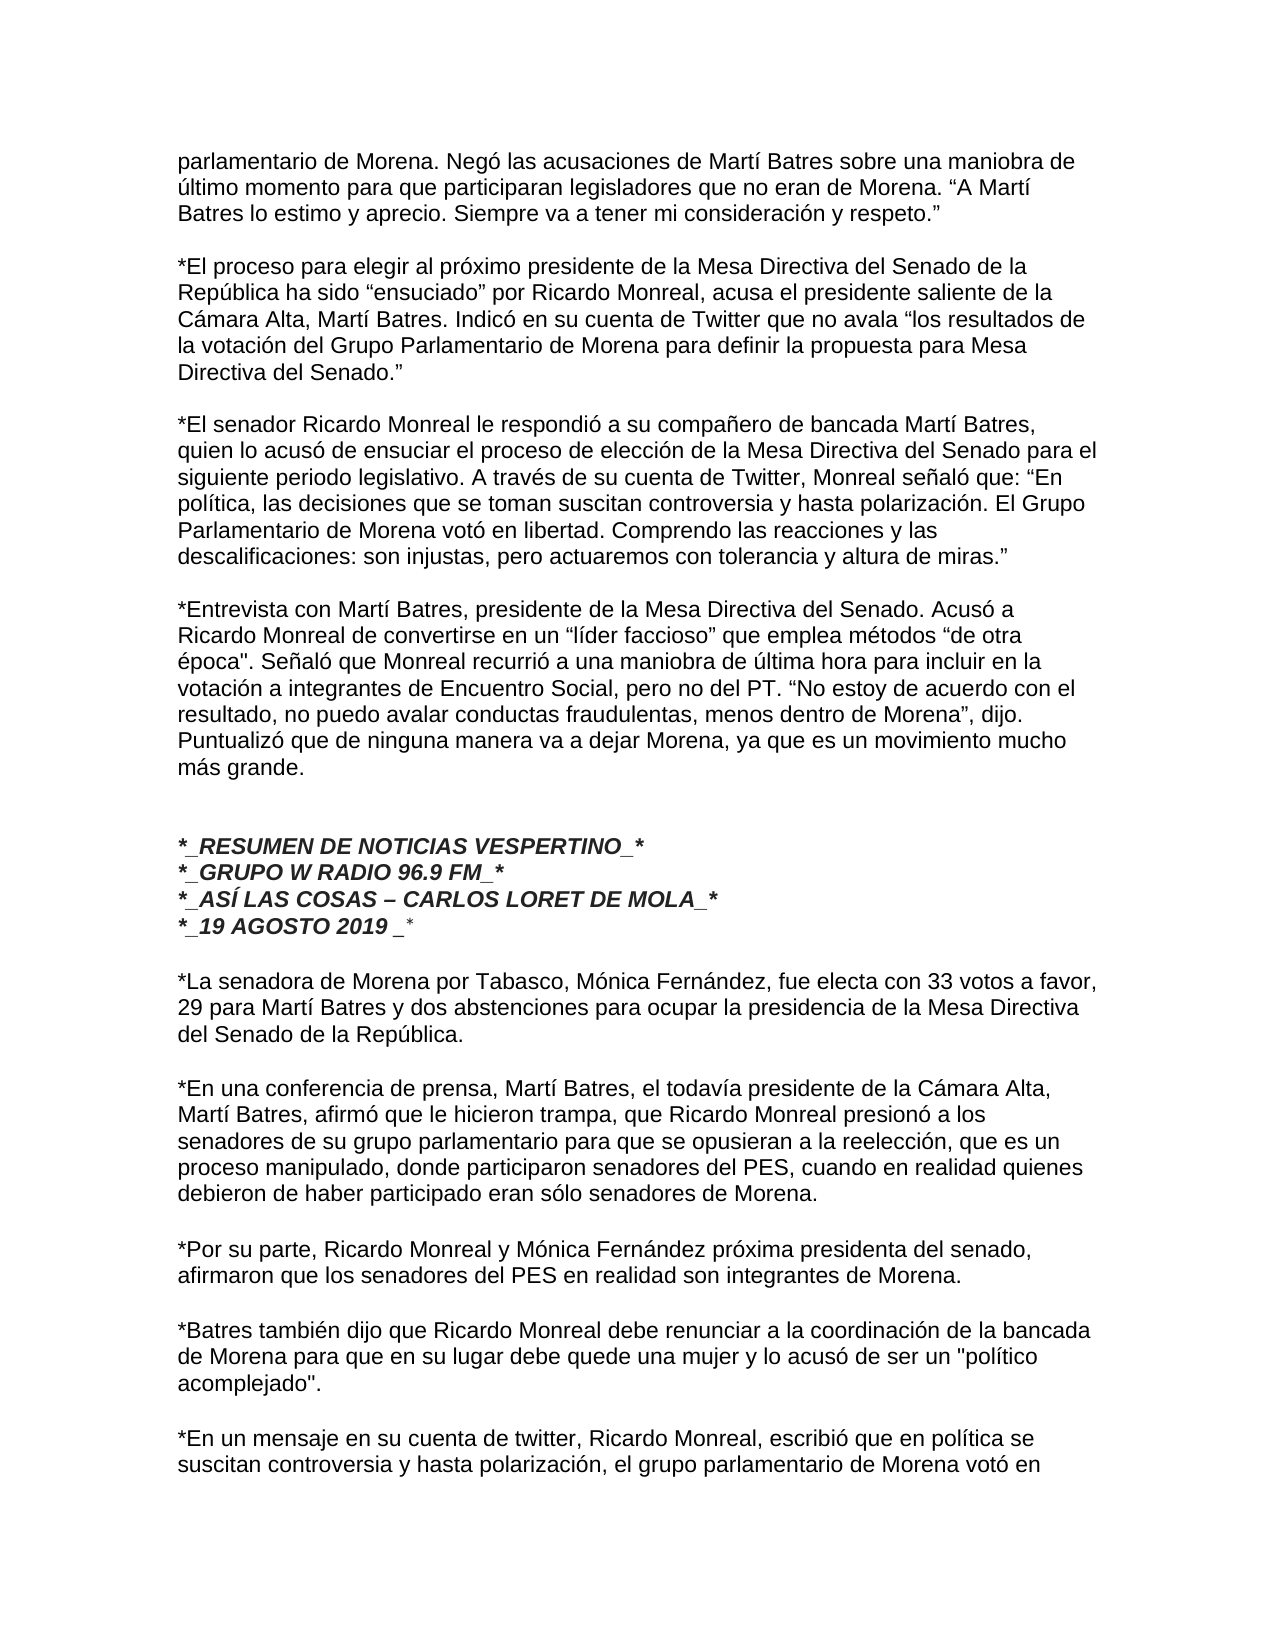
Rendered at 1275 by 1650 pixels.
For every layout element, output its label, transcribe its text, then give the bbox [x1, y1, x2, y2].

text *El senador Ricardo Monreal le respondió a su compañero de bancada Martí Batres, quien lo acusó de ensuciar el proceso de elección de la Mesa Directiva del Senado para el siguiente periodo legislativo. A través de su cuenta de Twitter, Monreal señaló que: “En política, las decisiones que se toman suscitan controversia y hasta polarización. El Grupo Parlamentario de Morena votó en libertad. Comprendo las reacciones y las descalificaciones: son injustas, pero actuaremos con tolerancia y altura de miras.” [177, 411, 1098, 569]
text *_RESUMEN DE NOTICIAS VESPERTINO_* [177, 833, 1098, 859]
text *_GRUPO W RADIO 96.9 FM_* [177, 859, 1098, 886]
text *El proceso para elegir al próximo presidente de la Mesa Directiva del Senado de la República ha sido “ensuciado” por Ricardo Monreal, acusa el presidente saliente de la Cámara Alta, Martí Batres. Indicó en su cuenta de Twitter que no avala “los resultados de la votación del Grupo Parlamentario de Morena para definir la propuesta para Mesa Directiva del Senado.” [177, 253, 1098, 385]
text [177, 1425, 1098, 1477]
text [177, 148, 1098, 227]
text *La senadora de Morena por Tabasco, Mónica Fernández, fue electa con 33 votos a favor, 29 para Martí Batres y dos abstenciones para ocupar la presidencia de la Mesa Directiva del Senado de la República. [177, 968, 1098, 1047]
text *Entrevista con Martí Batres, presidente de la Mesa Directiva del Senado. Acusó a Ricardo Monreal de convertirse en un “líder faccioso” que emplea métodos “de otra época". Señaló que Monreal recurrió a una maniobra de última hora para incluir en la votación a integrantes de Encuentro Social, pero no del PT. “No estoy de acuerdo con el resultado, no puedo avalar conductas fraudulentas, menos dentro de Morena”, dijo. Puntualizó que de ninguna manera va a dejar Morena, ya que es un movimiento mucho más grande. [177, 596, 1098, 780]
text *_19 AGOSTO 2019 _* [177, 912, 1098, 940]
text *En una conferencia de prensa, Martí Batres, el todavía presidente de la Cámara Alta, Martí Batres, afirmó que le hicieron trampa, que Ricardo Monreal presionó a los senadores de su grupo parlamentario para que se opusieran a la reelección, que es un proceso manipulado, donde participaron senadores del PES, cuando en realidad quienes debieron de haber participado eran sólo senadores de Morena. [177, 1075, 1098, 1207]
text *Batres también dijo que Ricardo Monreal debe renunciar a la coordinación de la bancada de Morena para que en su lugar debe quede una mujer y lo acusó de ser un "político acomplejado". [177, 1317, 1098, 1396]
text *_ASÍ LAS COSAS – CARLOS LORET DE MOLA_* [177, 886, 1098, 912]
text *Por su parte, Ricardo Monreal y Mónica Fernández próxima presidenta del senado, afirmaron que los senadores del PES en realidad son integrantes de Morena. [177, 1236, 1098, 1288]
